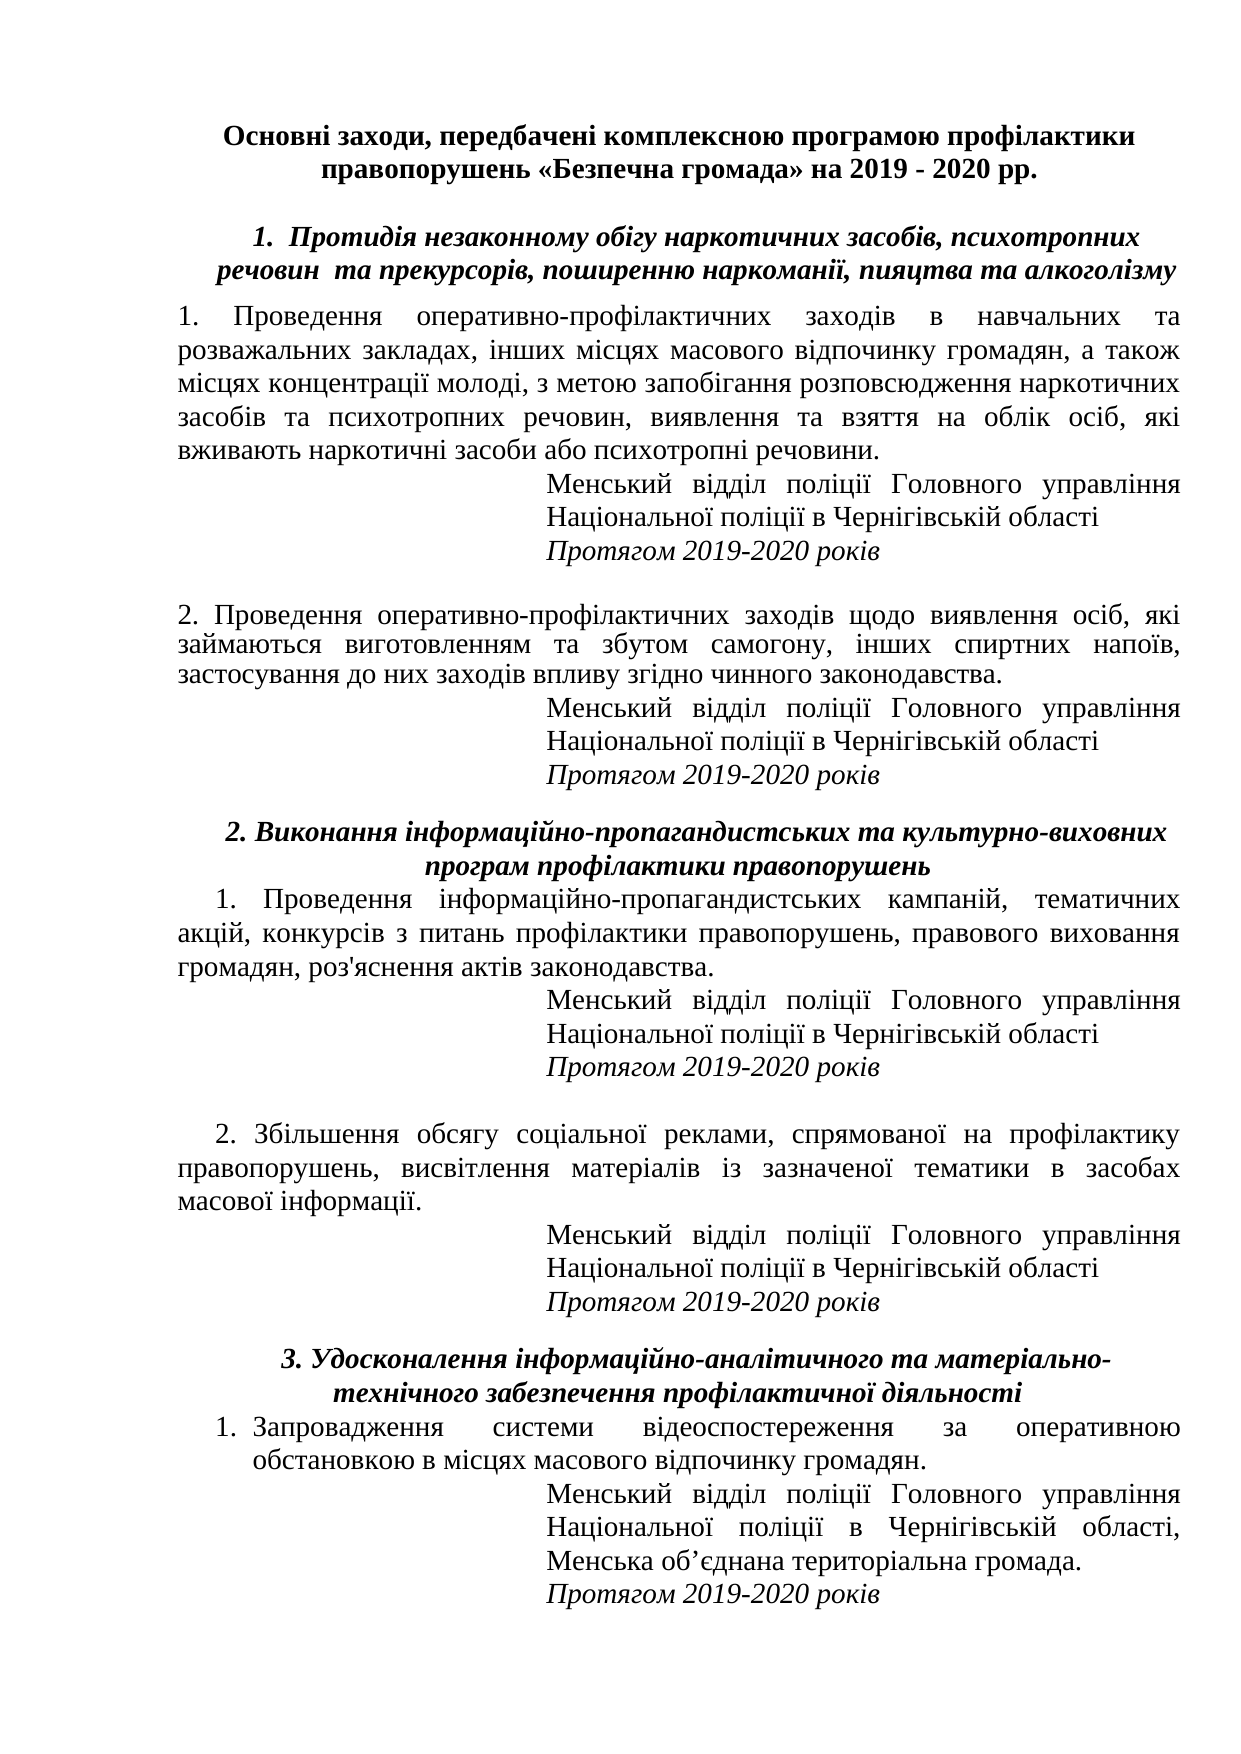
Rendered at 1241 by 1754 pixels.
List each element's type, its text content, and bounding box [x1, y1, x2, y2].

text 3. Удосконалення інформаційно-аналітичного та матеріально-технічного забезпечення профілактичної діяльності [177, 1342, 1181, 1409]
text Менський відділ поліції Головного управління Національної поліції в Чернігівській області [546, 1217, 1181, 1284]
text Менський відділ поліції Головного управління Національної поліції в Чернігівській області, Менська об’єднана територіальна громада. [546, 1476, 1181, 1576]
text 1. Проведення оперативно-профілактичних заходів в навчальних та розважальних закладах, інших місцях масового відпочинку громадян, а також місцях концентрації молоді, з метою запобігання розповсюдження наркотичних засобів та психотропних речовин, виявлення та взяття на облік осіб, які вживають наркотичні засоби або психотропні речовини. [177, 298, 1181, 466]
text Менський відділ поліції Головного управління Національної поліції в Чернігівській області [546, 690, 1181, 757]
text Протягом 2019-2020 років [472, 757, 1181, 790]
text 1. Протидія незаконному обігу наркотичних засобів, психотропних речовин та прекурсорів, поширенню наркоманії, пияцтва та алкоголізму [215, 219, 1181, 286]
text Менський відділ поліції Головного управління Національної поліції в Чернігівській області [546, 982, 1181, 1049]
text Протягом 2019-2020 років [472, 1576, 1181, 1610]
text Протягом 2019-2020 років [472, 1049, 1181, 1083]
list Запровадження системи відеоспостереження за оперативною обстановкою в місцях масового відпочинку громадян. [215, 1409, 1181, 1476]
text 2. Проведення оперативно-профілактичних заходів щодо виявлення осіб, які займаються виготовленням та збутом самогону, інших спиртних напоїв, застосування до них заходів впливу згідно чинного законодавства. [177, 600, 1181, 690]
text Менський відділ поліції Головного управління Національної поліції в Чернігівській області [546, 466, 1181, 533]
text Протягом 2019-2020 років [472, 533, 1181, 567]
subtitle Основні заходи, передбачені комплексною програмою профілактики правопорушень «Безпечна громада» на 2019 - 2020 рр. [177, 118, 1181, 185]
text Протягом 2019-2020 років [472, 1284, 1181, 1318]
text 2. Виконання інформаційно-пропагандистських та культурно-виховних програм профілактики правопорушень [177, 814, 1181, 882]
text 1. Проведення інформаційно-пропагандистських кампаній, тематичних акцій, конкурсів з питань профілактики правопорушень, правового виховання громадян, роз'яснення актів законодавства. [177, 882, 1181, 982]
text 2. Збільшення обсягу соціальної реклами, спрямованої на профілактику правопорушень, висвітлення матеріалів із зазначеної тематики в засобах масової інформації. [177, 1116, 1181, 1217]
